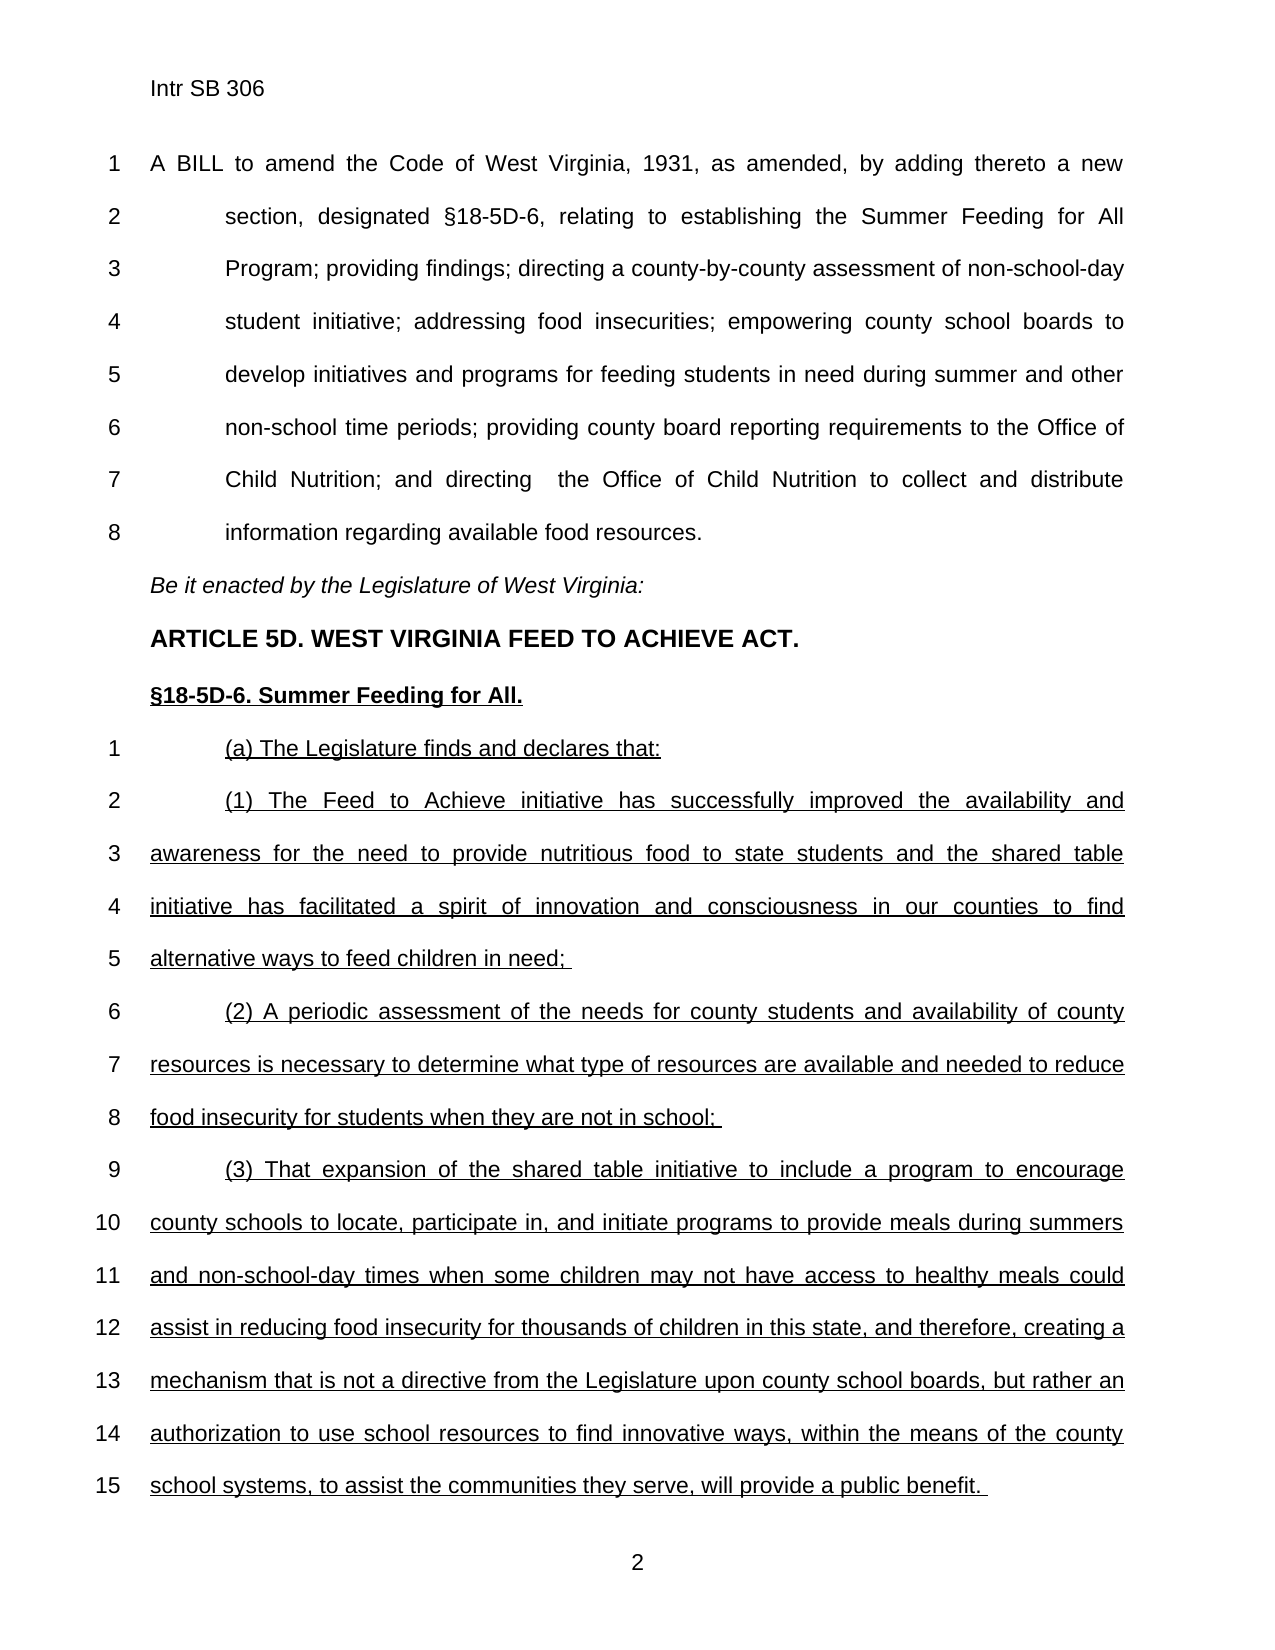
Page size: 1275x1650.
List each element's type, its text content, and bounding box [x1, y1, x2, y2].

title A BILL to amend the Code of West Virginia, 1931, as amended, by adding thereto a new section, designated §18-5D-6, relating to establishing the Summer Feeding for All Program; providing findings; directing a county-by-county assessment of non-school-day student initiative; addressing food insecurities; empowering county school boards to develop initiatives and programs for feeding students in need during summer and other non-school time periods; providing county board reporting requirements to the Office of Child Nutrition; and directing the Office of Child Nutrition to collect and distribute information regarding available food resources. [150, 150, 1125, 545]
text (3) That expansion of the shared table initiative to include a program to encourage county schools to locate, participate in, and initiate programs to provide meals during summers and non-school-day times when some children may not have access to healthy meals could assist in reducing food insecurity for thousands of children in this state, and therefore, creating a mechanism that is not a directive from the Legislature upon county school boards, but rather an authorization to use school resources to find innovative ways, within the means of the county school systems, to assist the communities they serve, will provide a public benefit. [150, 1286, 1125, 1337]
text (1) The Feed to Achieve initiative has successfully improved the availability and awareness for the need to provide nutritious food to state students and the shared table initiative has facilitated a spirit of innovation and consciousness in our counties to find alternative ways to feed children in need; [150, 917, 1125, 972]
subtitle §18-5D-6. Summer Feeding for All. [150, 682, 1125, 708]
subtitle ARTICLE 5D. West Virginia Feed to Achieve Act. [150, 624, 1125, 653]
text (3) That expansion of the shared table initiative to include a program to encourage county schools to locate, participate in, and initiate programs to provide meals during summers and non-school-day times when some children may not have access to healthy meals could assist in reducing food insecurity for thousands of children in this state, and therefore, creating a mechanism that is not a directive from the Legislature upon county school boards, but rather an authorization to use school resources to find innovative ways, within the means of the county school systems, to assist the communities they serve, will provide a public benefit. [150, 1156, 1125, 1284]
text (a) The Legislature finds and declares that: [150, 734, 1125, 761]
text (3) That expansion of the shared table initiative to include a program to encourage county schools to locate, participate in, and initiate programs to provide meals during summers and non-school-day times when some children may not have access to healthy meals could assist in reducing food insecurity for thousands of children in this state, and therefore, creating a mechanism that is not a directive from the Legislature upon county school boards, but rather an authorization to use school resources to find innovative ways, within the means of the county school systems, to assist the communities they serve, will provide a public benefit. [150, 1391, 1125, 1499]
text (3) That expansion of the shared table initiative to include a program to encourage county schools to locate, participate in, and initiate programs to provide meals during summers and non-school-day times when some children may not have access to healthy meals could assist in reducing food insecurity for thousands of children in this state, and therefore, creating a mechanism that is not a directive from the Legislature upon county school boards, but rather an authorization to use school resources to find innovative ways, within the means of the county school systems, to assist the communities they serve, will provide a public benefit. [150, 1338, 1125, 1390]
text Be it enacted by the Legislature of West Virginia: [150, 572, 1125, 598]
text (2) A periodic assessment of the needs for county students and availability of county resources is necessary to determine what type of resources are available and needed to reduce food insecurity for students when they are not in school; [150, 998, 1125, 1074]
text (2) A periodic assessment of the needs for county students and availability of county resources is necessary to determine what type of resources are available and needed to reduce food insecurity for students when they are not in school; [150, 1075, 1125, 1130]
text (1) The Feed to Achieve initiative has successfully improved the availability and awareness for the need to provide nutritious food to state students and the shared table initiative has facilitated a spirit of innovation and consciousness in our counties to find alternative ways to feed children in need; [150, 787, 1125, 915]
